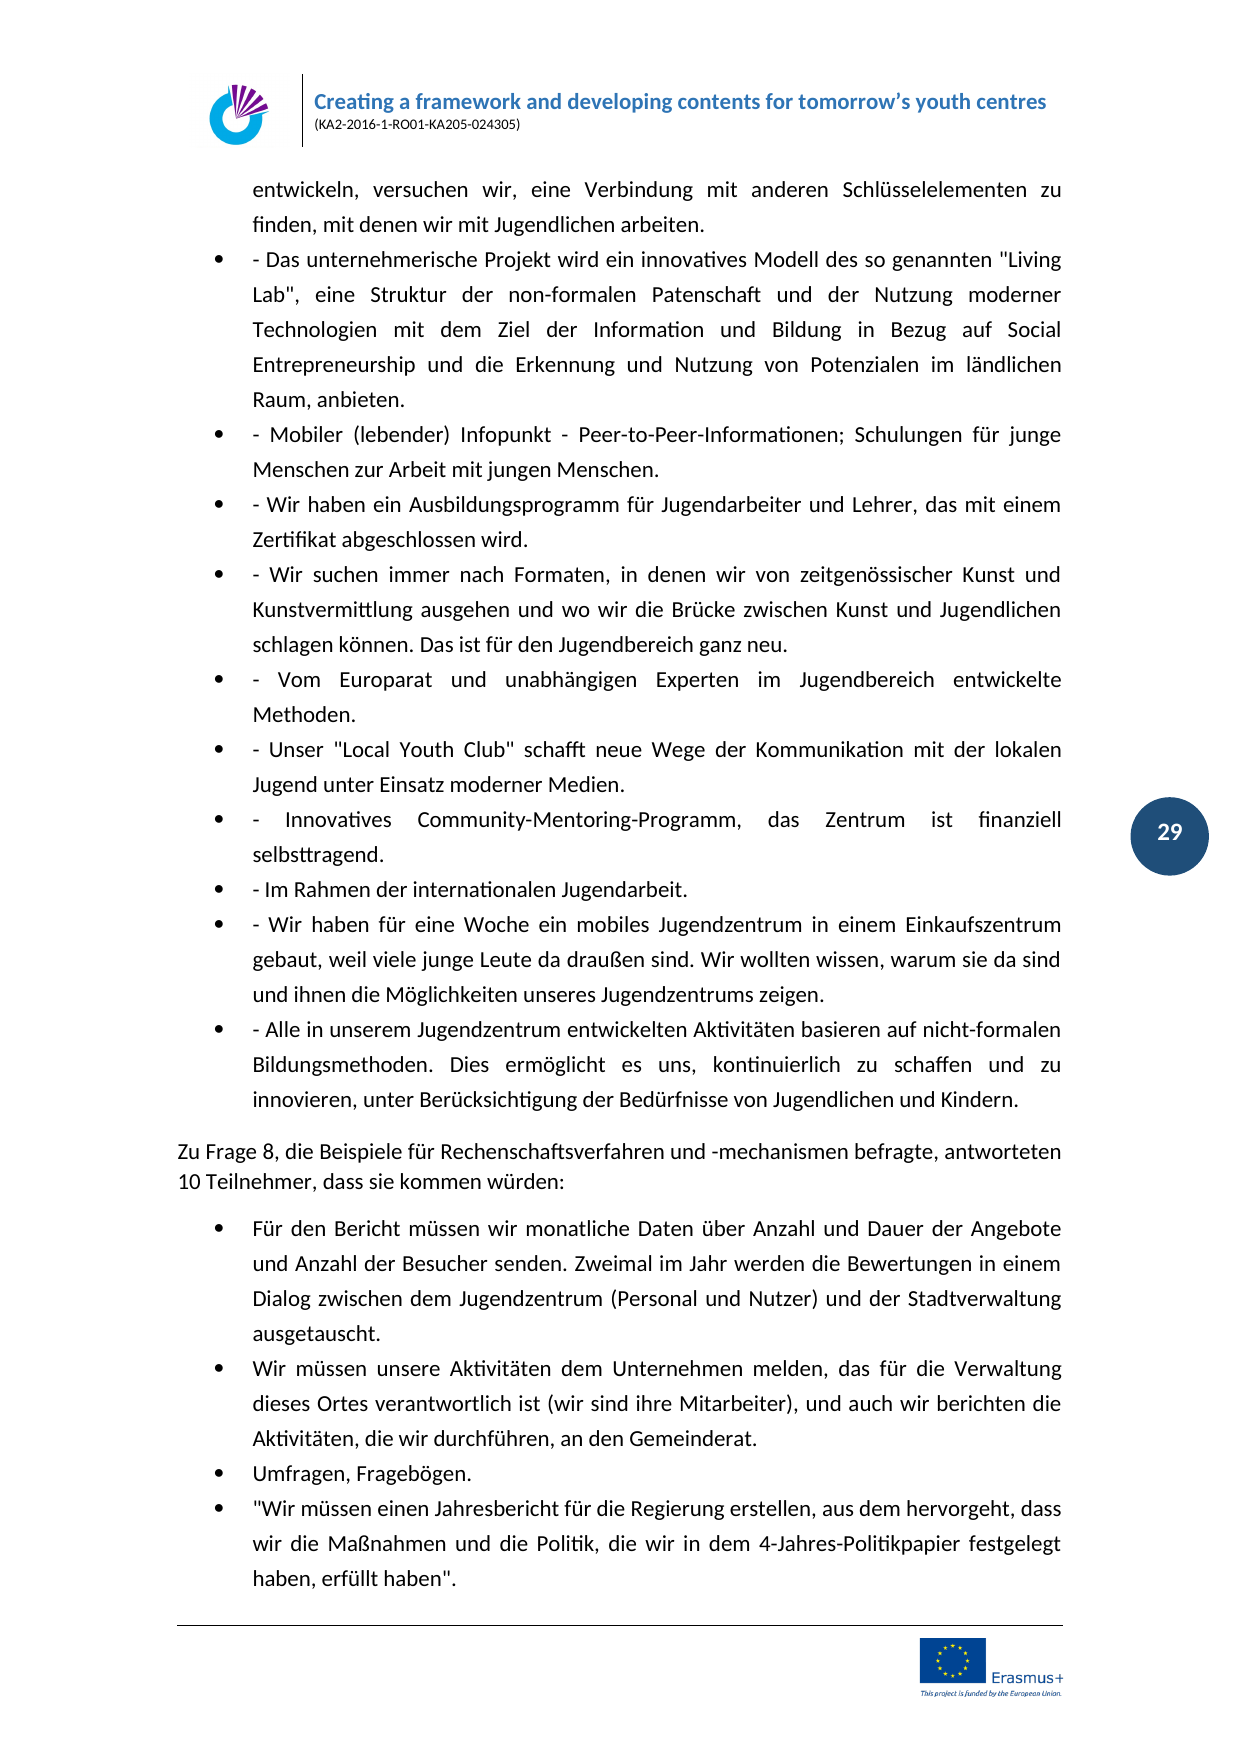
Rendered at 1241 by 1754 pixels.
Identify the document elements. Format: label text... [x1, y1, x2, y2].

list - Wir suchen immer nach Formaten, in denen wir von zeitgenössischer Kunst und Kunstvermittlung ausgehen und wo wir die Brücke zwischen Kunst und Jugendlichen schlagen können. Das ist für den Jugendbereich ganz neu. [215, 560, 1063, 658]
list - Wir haben ein Ausbildungsprogramm für Jugendarbeiter und Lehrer, das mit einem Zertifikat abgeschlossen wird. [215, 490, 1063, 553]
list Umfragen, Fragebögen. [215, 1459, 1063, 1487]
list - Das unternehmerische Projekt wird ein innovatives Modell des so genannten "Living Lab", eine Struktur der non-formalen Patenschaft und der Nutzung moderner Technologien mit dem Ziel der Information und Bildung in Bezug auf Social Entrepreneurship und die Erkennung und Nutzung von Potenzialen im ländlichen Raum, anbieten. [215, 245, 1063, 413]
picture [919, 1638, 1064, 1697]
list - Im Rahmen der internationalen Jugendarbeit. [215, 875, 1063, 903]
list Für den Bericht müssen wir monatliche Daten über Anzahl und Dauer der Angebote und Anzahl der Besucher senden. Zweimal im Jahr werden die Bewertungen in einem Dialog zwischen dem Jugendzentrum (Personal und Nutzer) und der Stadtverwaltung ausgetauscht. [215, 1214, 1063, 1347]
list - Wir haben für eine Woche ein mobiles Jugendzentrum in einem Einkaufszentrum gebaut, weil viele junge Leute da draußen sind. Wir wollten wissen, warum sie da sind und ihnen die Möglichkeiten unseres Jugendzentrums zeigen. [215, 910, 1063, 1008]
list - Vom Europarat und unabhängigen Experten im Jugendbereich entwickelte Methoden. [215, 665, 1063, 728]
list - Alle in unserem Jugendzentrum entwickelten Aktivitäten basieren auf nicht-formalen Bildungsmethoden. Dies ermöglicht es uns, kontinuierlich zu schaffen und zu innovieren, unter Berücksichtigung der Bedürfnisse von Jugendlichen und Kindern. [215, 1015, 1063, 1113]
list - Unser "Local Youth Club" schafft neue Wege der Kommunikation mit der lokalen Jugend unter Einsatz moderner Medien. [215, 735, 1063, 798]
list Wir müssen unsere Aktivitäten dem Unternehmen melden, das für die Verwaltung dieses Ortes verantwortlich ist (wir sind ihre Mitarbeiter), und auch wir berichten die Aktivitäten, die wir durchführen, an den Gemeinderat. [215, 1354, 1063, 1452]
text Zu Frage 8, die Beispiele für Rechenschaftsverfahren und -mechanismen befragte, antworteten 10 Teilnehmer, dass sie kommen würden: [177, 1137, 1063, 1195]
list - Mobiler (lebender) Infopunkt - Peer-to-Peer-Informationen; Schulungen für junge Menschen zur Arbeit mit jungen Menschen. [215, 420, 1063, 483]
list - Innovatives Community-Mentoring-Programm, das Zentrum ist finanziell selbsttragend. [215, 805, 1063, 868]
list "Wir müssen einen Jahresbericht für die Regierung erstellen, aus dem hervorgeht, dass wir die Maßnahmen und die Politik, die wir in dem 4-Jahres-Politikpapier festgelegt haben, erfüllt haben". [215, 1494, 1063, 1592]
picture [188, 73, 291, 148]
